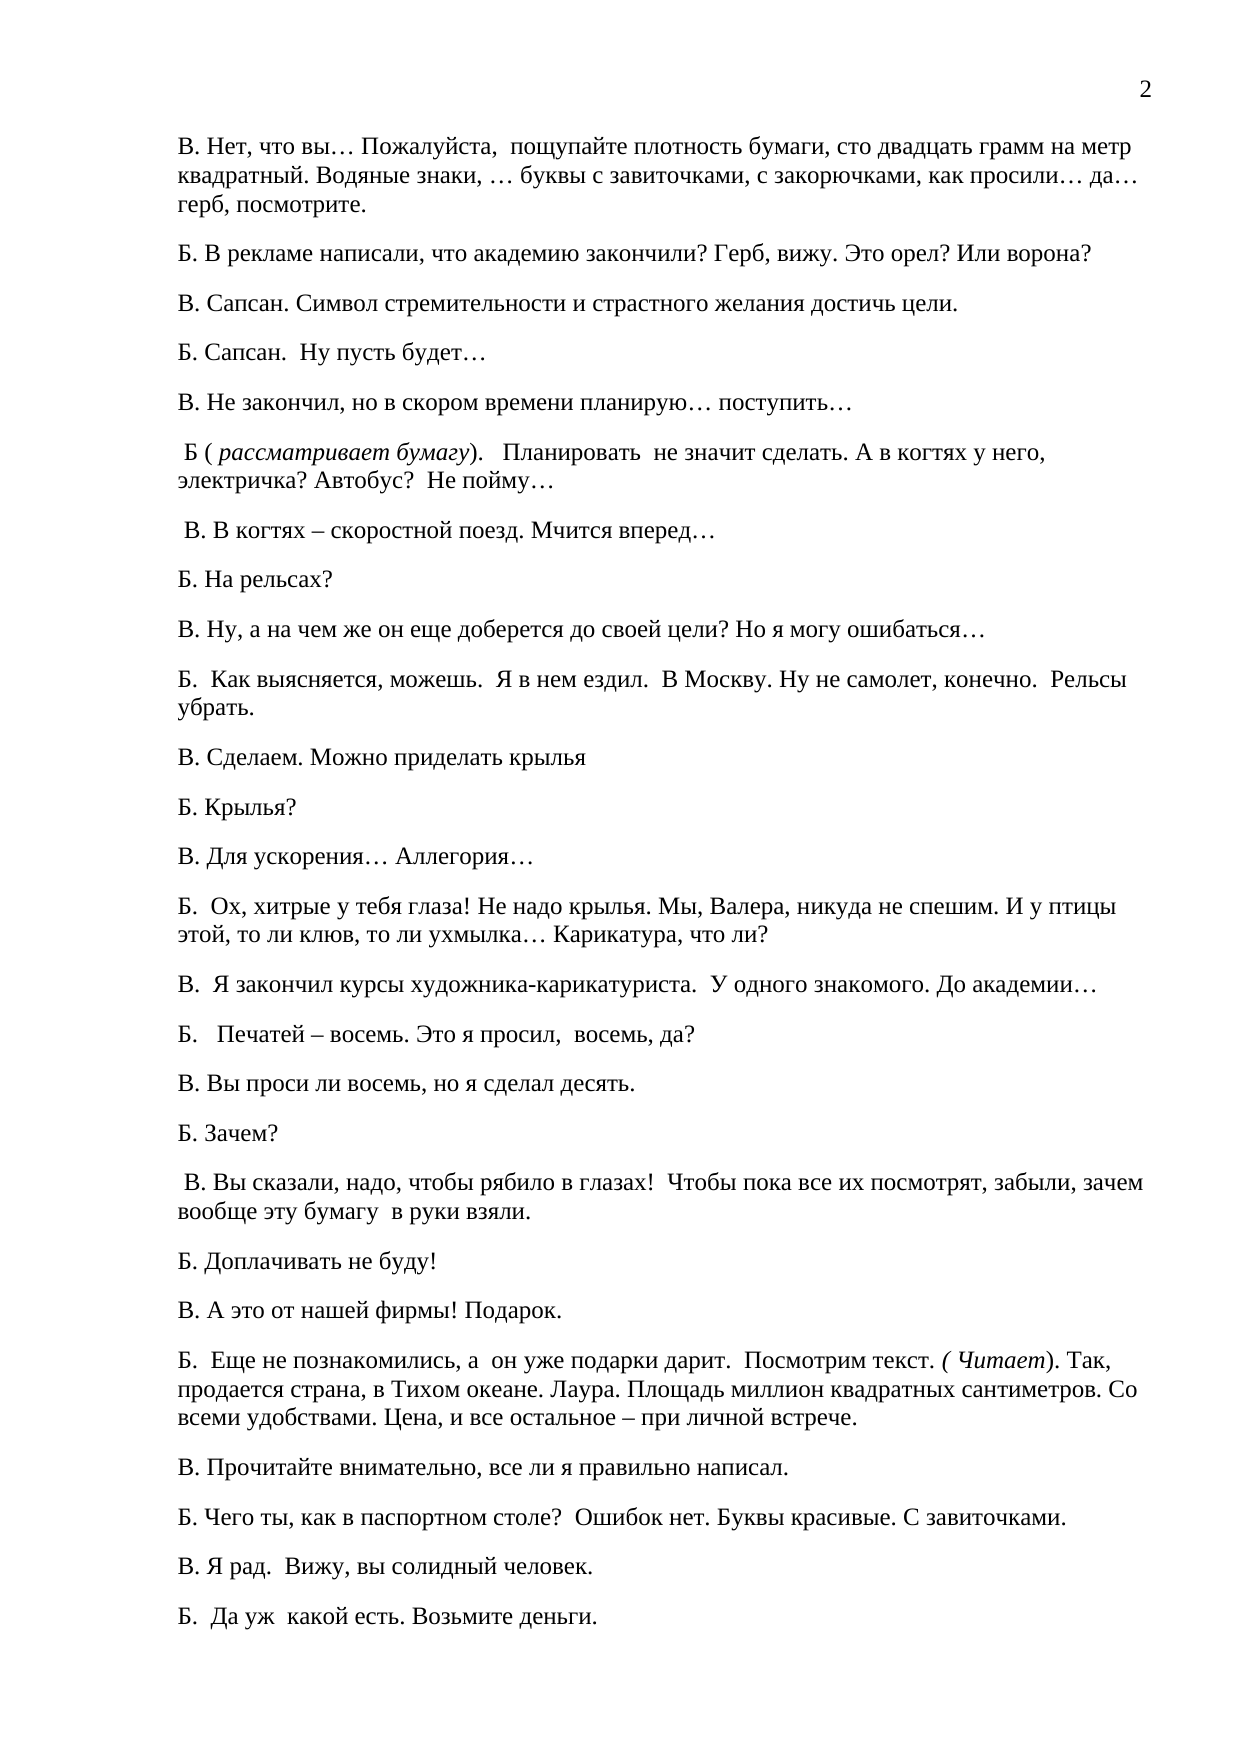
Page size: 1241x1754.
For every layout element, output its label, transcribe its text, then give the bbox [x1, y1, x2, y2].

text В. Вы сказали, надо, чтобы рябило в глазах! Чтобы пока все их посмотрят, забыли, зачем вообще эту бумагу в руки взяли. [177, 1167, 1152, 1225]
text Б. Доплачивать не буду! [177, 1246, 1152, 1274]
text Б. Чего ты, как в паспортном столе? Ошибок нет. Буквы красивые. С завиточками. [177, 1502, 1152, 1530]
text Б. Еще не познакомились, а он уже подарки дарит. Посмотрим текст. ( Читает). Так, продается страна, в Тихом океане. Лаура. Площадь миллион квадратных сантиметров. Со всеми удобствами. Цена, и все остальное – при личной встрече. [177, 1345, 1152, 1431]
text Б. В рекламе написали, что академию закончили? Герб, вижу. Это орел? Или ворона? [177, 238, 1152, 267]
text В. Нет, что вы… Пожалуйста, пощупайте плотность бумаги, сто двадцать грамм на метр квадратный. Водяные знаки, … буквы с завиточками, с закорючками, как просили… да…герб, посмотрите. [177, 131, 1152, 217]
text В. Я рад. Вижу, вы солидный человек. [177, 1551, 1152, 1580]
text В. Для ускорения… Аллегория… [177, 841, 1152, 870]
text В. Сделаем. Можно приделать крылья [177, 742, 1152, 771]
text Б. Печатей – восемь. Это я просил, восемь, да? [177, 1019, 1152, 1047]
text В. А это от нашей фирмы! Подарок. [177, 1295, 1152, 1324]
text В. Не закончил, но в скором времени планирую… поступить… [177, 387, 1152, 416]
text Б. Как выясняется, можешь. Я в нем ездил. В Москву. Ну не самолет, конечно. Рельсы убрать. [177, 664, 1152, 721]
text Б. Ох, хитрые у тебя глаза! Не надо крылья. Мы, Валера, никуда не спешим. И у птицы этой, то ли клюв, то ли ухмылка… Карикатура, что ли? [177, 891, 1152, 948]
text Б. На рельсах? [177, 564, 1152, 593]
text В. Сапсан. Символ стремительности и страстного желания достичь цели. [177, 288, 1152, 317]
text В. Вы проси ли восемь, но я сделал десять. [177, 1068, 1152, 1097]
text Б. Да уж какой есть. Возьмите деньги. [177, 1601, 1152, 1629]
text В. Прочитайте внимательно, все ли я правильно написал. [177, 1452, 1152, 1481]
text В. Я закончил курсы художника-карикатуриста. У одного знакомого. До академии… [177, 969, 1152, 998]
text Б. Зачем? [177, 1118, 1152, 1147]
text Б. Крылья? [177, 792, 1152, 820]
text В. Ну, а на чем же он еще доберется до своей цели? Но я могу ошибаться… [177, 614, 1152, 643]
text В. В когтях – скоростной поезд. Мчится вперед… [177, 515, 1152, 544]
text Б. Сапсан. Ну пусть будет… [177, 337, 1152, 366]
text Б ( рассматривает бумагу). Планировать не значит сделать. А в когтях у него, электричка? Автобус? Не пойму… [177, 437, 1152, 494]
